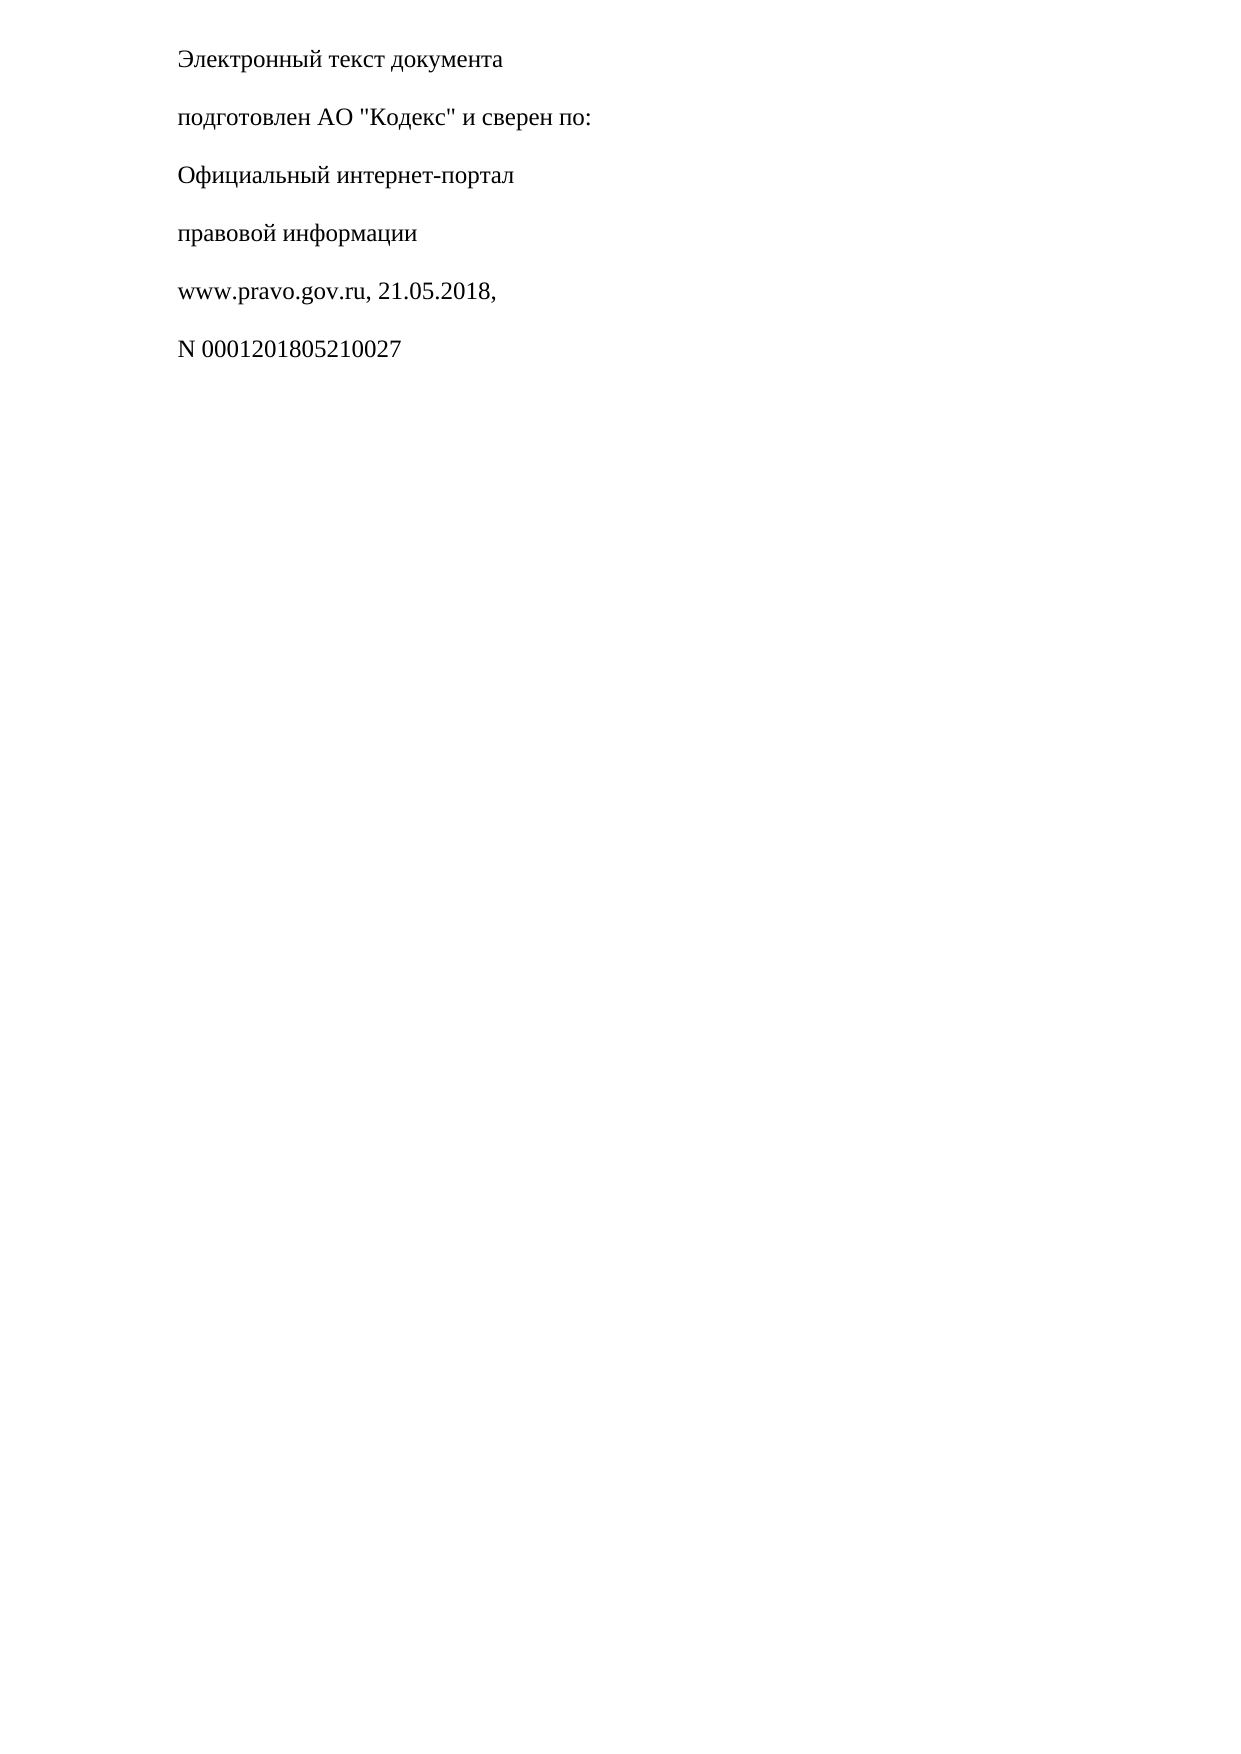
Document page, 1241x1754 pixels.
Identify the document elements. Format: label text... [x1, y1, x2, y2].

text N 0001201805210027 [177, 334, 1152, 363]
text подготовлен АО "Кодекс" и сверен по: [177, 102, 1152, 131]
text правовой информации [177, 218, 1152, 247]
text www.pravo.gov.ru, 21.05.2018, [177, 276, 1152, 305]
text Электронный текст документа [177, 44, 1152, 73]
text Официальный интернет-портал [177, 160, 1152, 189]
